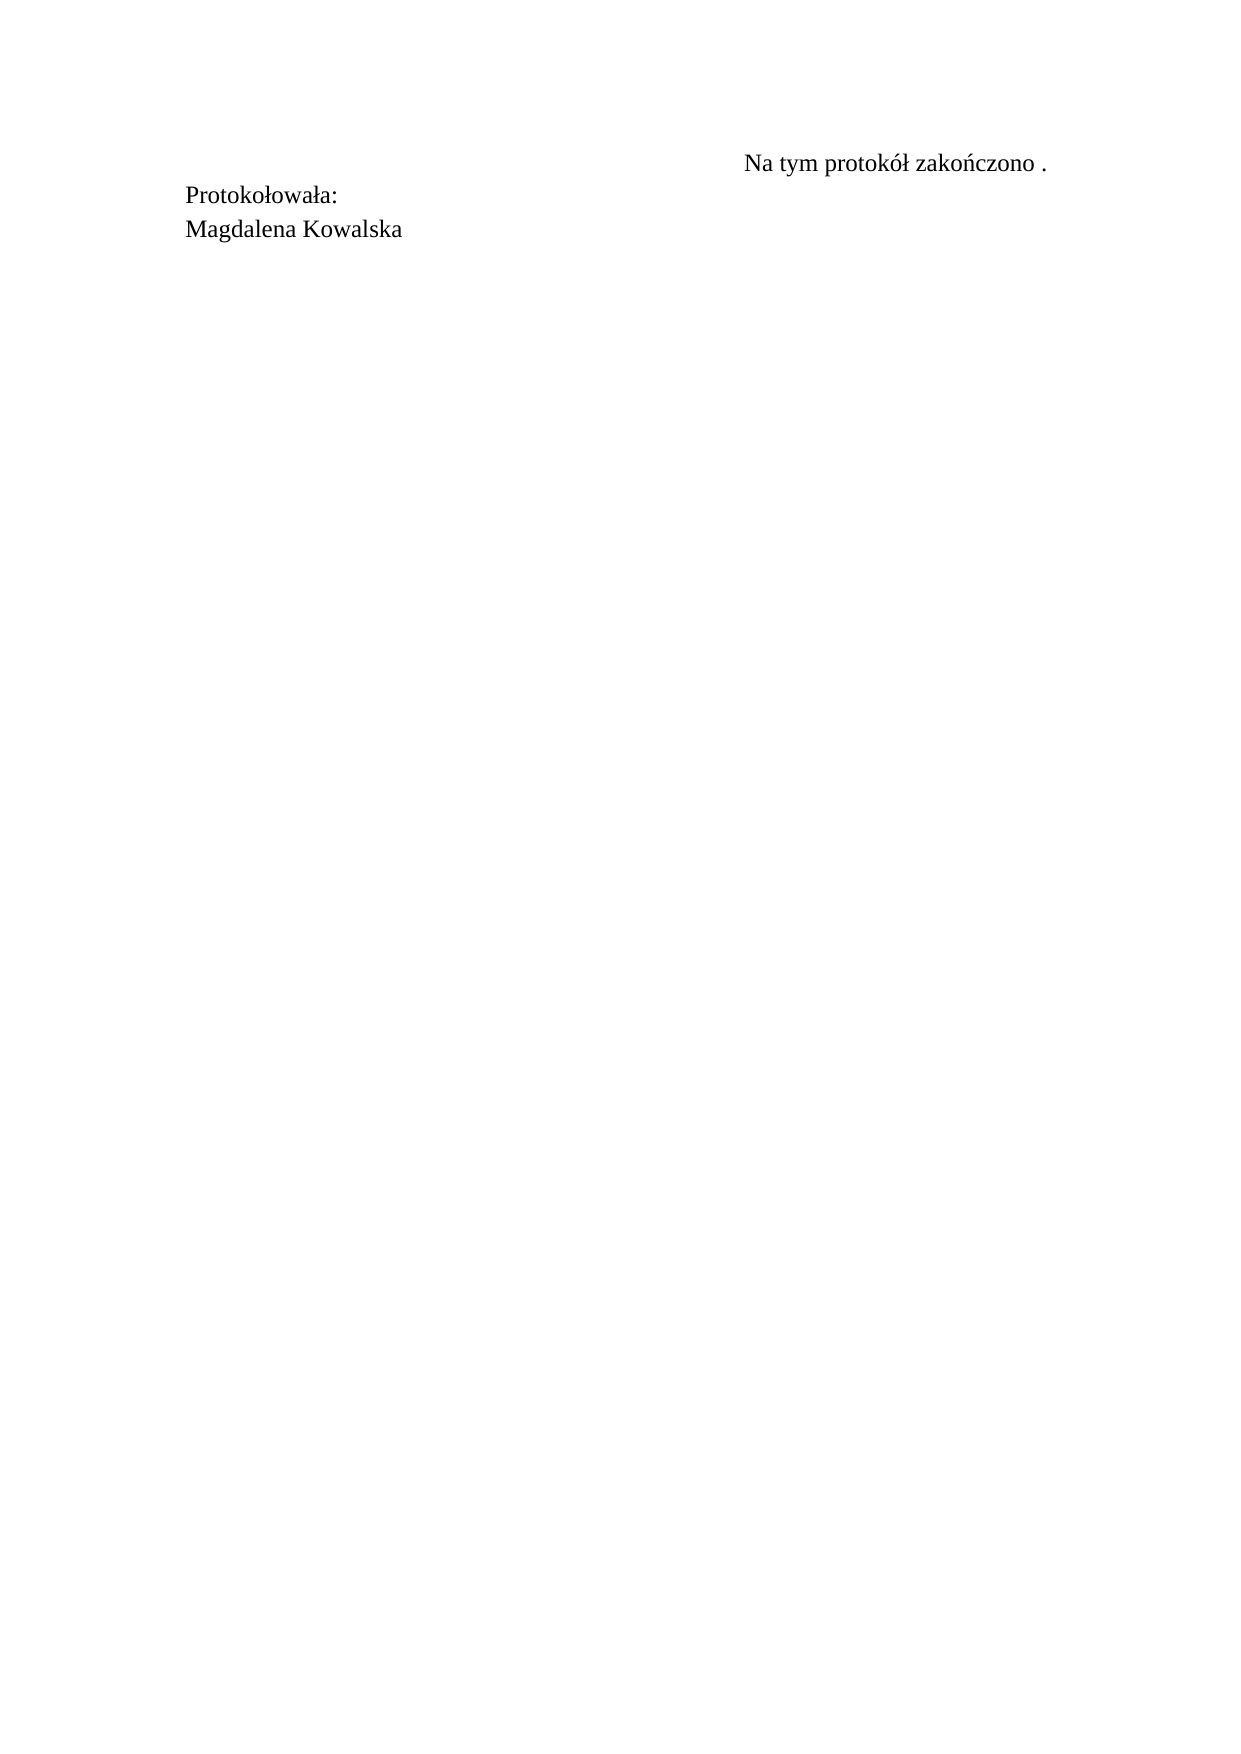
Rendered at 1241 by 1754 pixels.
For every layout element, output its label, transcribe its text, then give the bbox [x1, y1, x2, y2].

text Protokołowała: [185, 181, 1093, 209]
text Magdalena Kowalska [185, 214, 1093, 242]
text Na tym protokół zakończono . [701, 148, 1093, 176]
